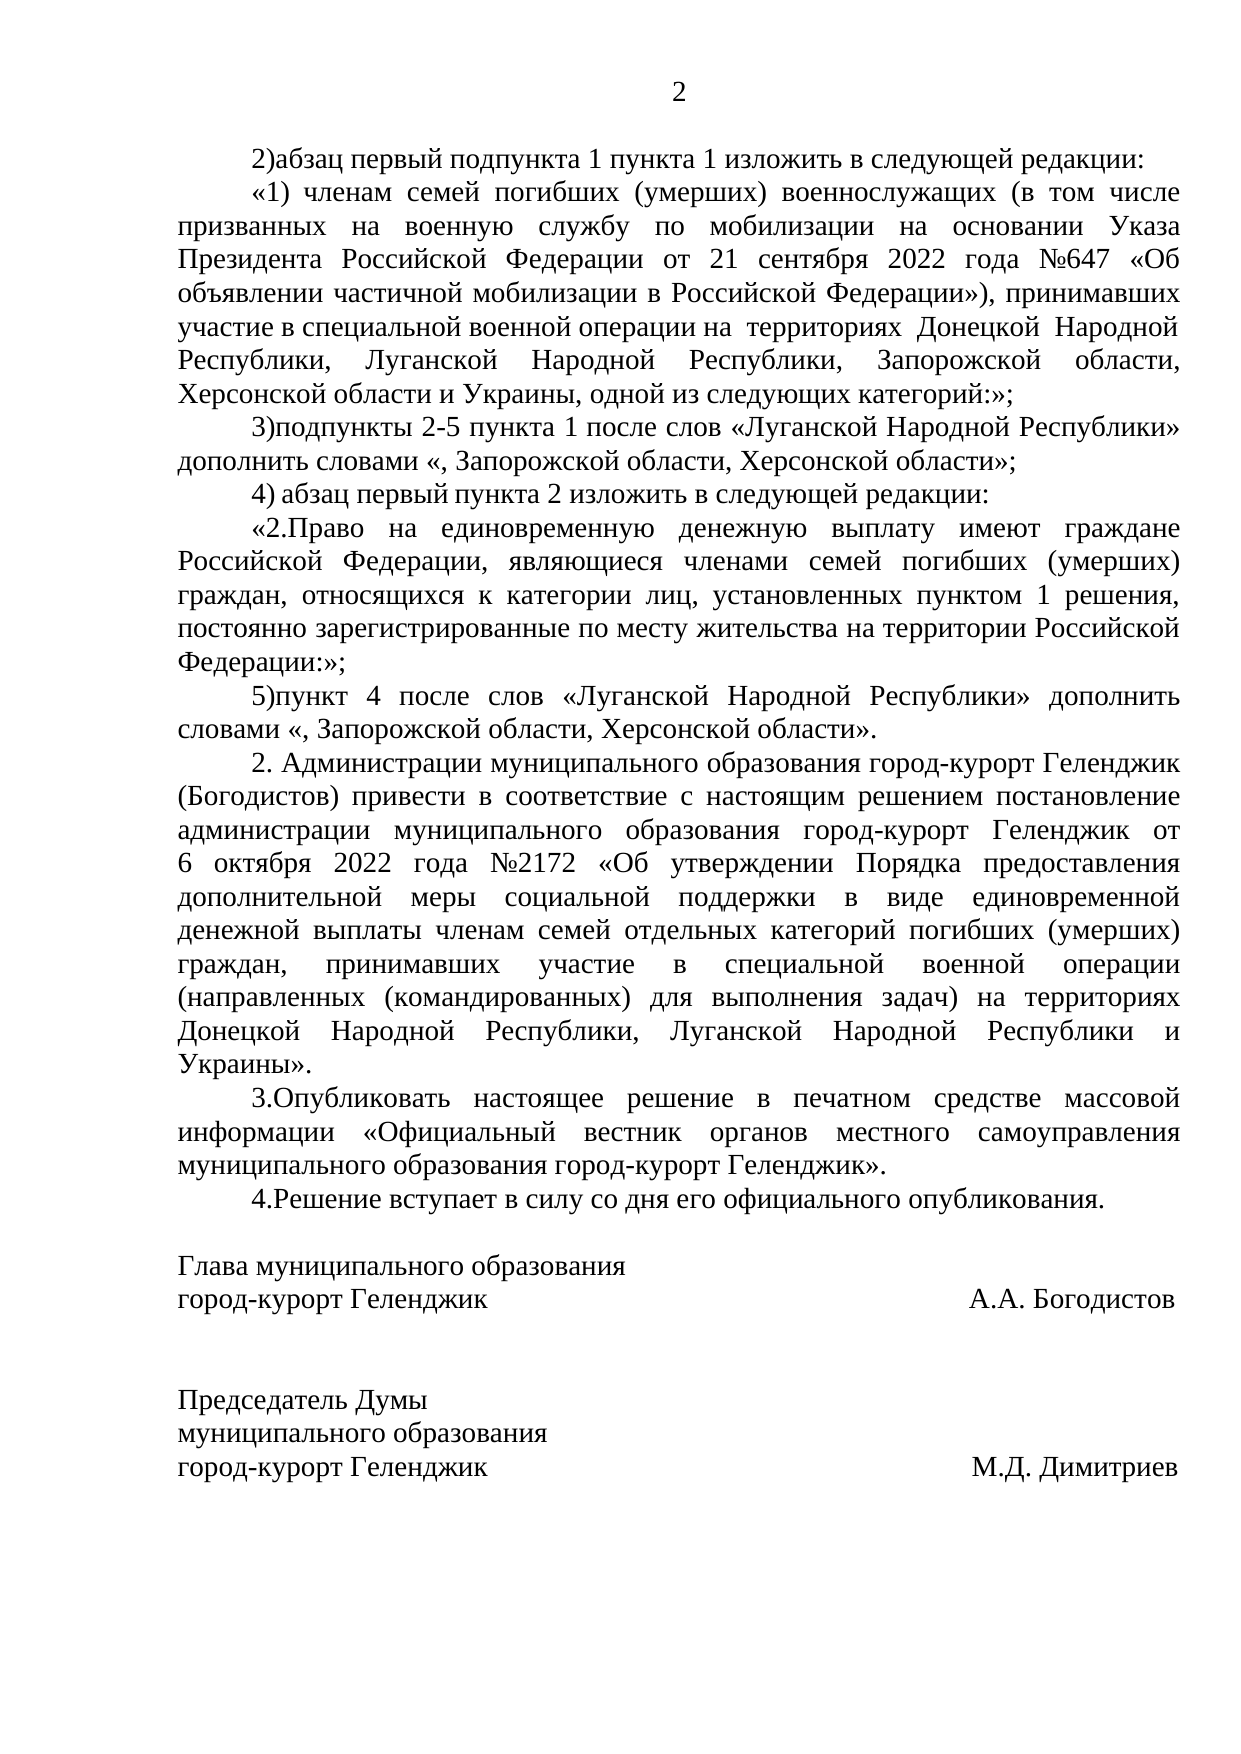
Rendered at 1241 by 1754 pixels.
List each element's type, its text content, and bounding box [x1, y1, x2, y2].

text город-курорт Геленджик А.А. Богодистов [177, 1281, 1181, 1315]
text муниципального образования [177, 1416, 1181, 1449]
text «1) членам семей погибших (умерших) военнослужащих (в том числе призванных на военную службу по мобилизации на основании Указа Президента Российской Федерации от 21 сентября 2022 года №647 «Об объявлении частичной мобилизации в Российской Федерации»), принимавших участие в специальной военной операции на территориях Донецкой Народной [177, 174, 1181, 342]
text 5)пункт 4 после слов «Луганской Народной Республики» дополнить словами «, Запорожской области, Херсонской области». [177, 678, 1181, 745]
text Председатель Думы [177, 1382, 1181, 1416]
text 2)абзац первый подпункта 1 пункта 1 изложить в следующей редакции: [177, 141, 1181, 174]
text Глава муниципального образования [177, 1248, 1181, 1281]
text 3)подпункты 2-5 пункта 1 после слов «Луганской Народной Республики» дополнить словами «, Запорожской области, Херсонской области»; [177, 409, 1181, 476]
text 4.Решение вступает в силу со дня его официального опубликования. [177, 1181, 1181, 1214]
text 4) абзац первый пункта 2 изложить в следующей редакции: [177, 476, 1181, 510]
text Республики, Луганской Народной Республики, Запорожской области, Херсонской области и Украины, одной из следующих категорий:»; [177, 342, 1181, 409]
text город-курорт Геленджик М.Д. Димитриев [177, 1449, 1181, 1483]
text 3.Опубликовать настоящее решение в печатном средстве массовой информации «Официальный вестник органов местного самоуправления муниципального образования город-курорт Геленджик». [177, 1080, 1181, 1181]
text «2.Право на единовременную денежную выплату имеют граждане Российской Федерации, являющиеся членами семей погибших (умерших) граждан, относящихся к категории лиц, установленных пунктом 1 решения, постоянно зарегистрированные по месту жительства на территории Российской Федерации:»; [177, 510, 1181, 678]
text 2. Администрации муниципального образования город-курорт Геленджик (Богодистов) привести в соответствие с настоящим решением постановление администрации муниципального образования город-курорт Геленджик от 6 октября 2022 года №2172 «Об утверждении Порядка предоставления дополнительной меры социальной поддержки в виде единовременной денежной выплаты членам семей отдельных категорий погибших (умерших) граждан, принимавших участие в специальной военной операции (направленных (командированных) для выполнения задач) на территориях Донецкой Народной Республики, Луганской Народной Республики и Украины». [177, 745, 1181, 1080]
